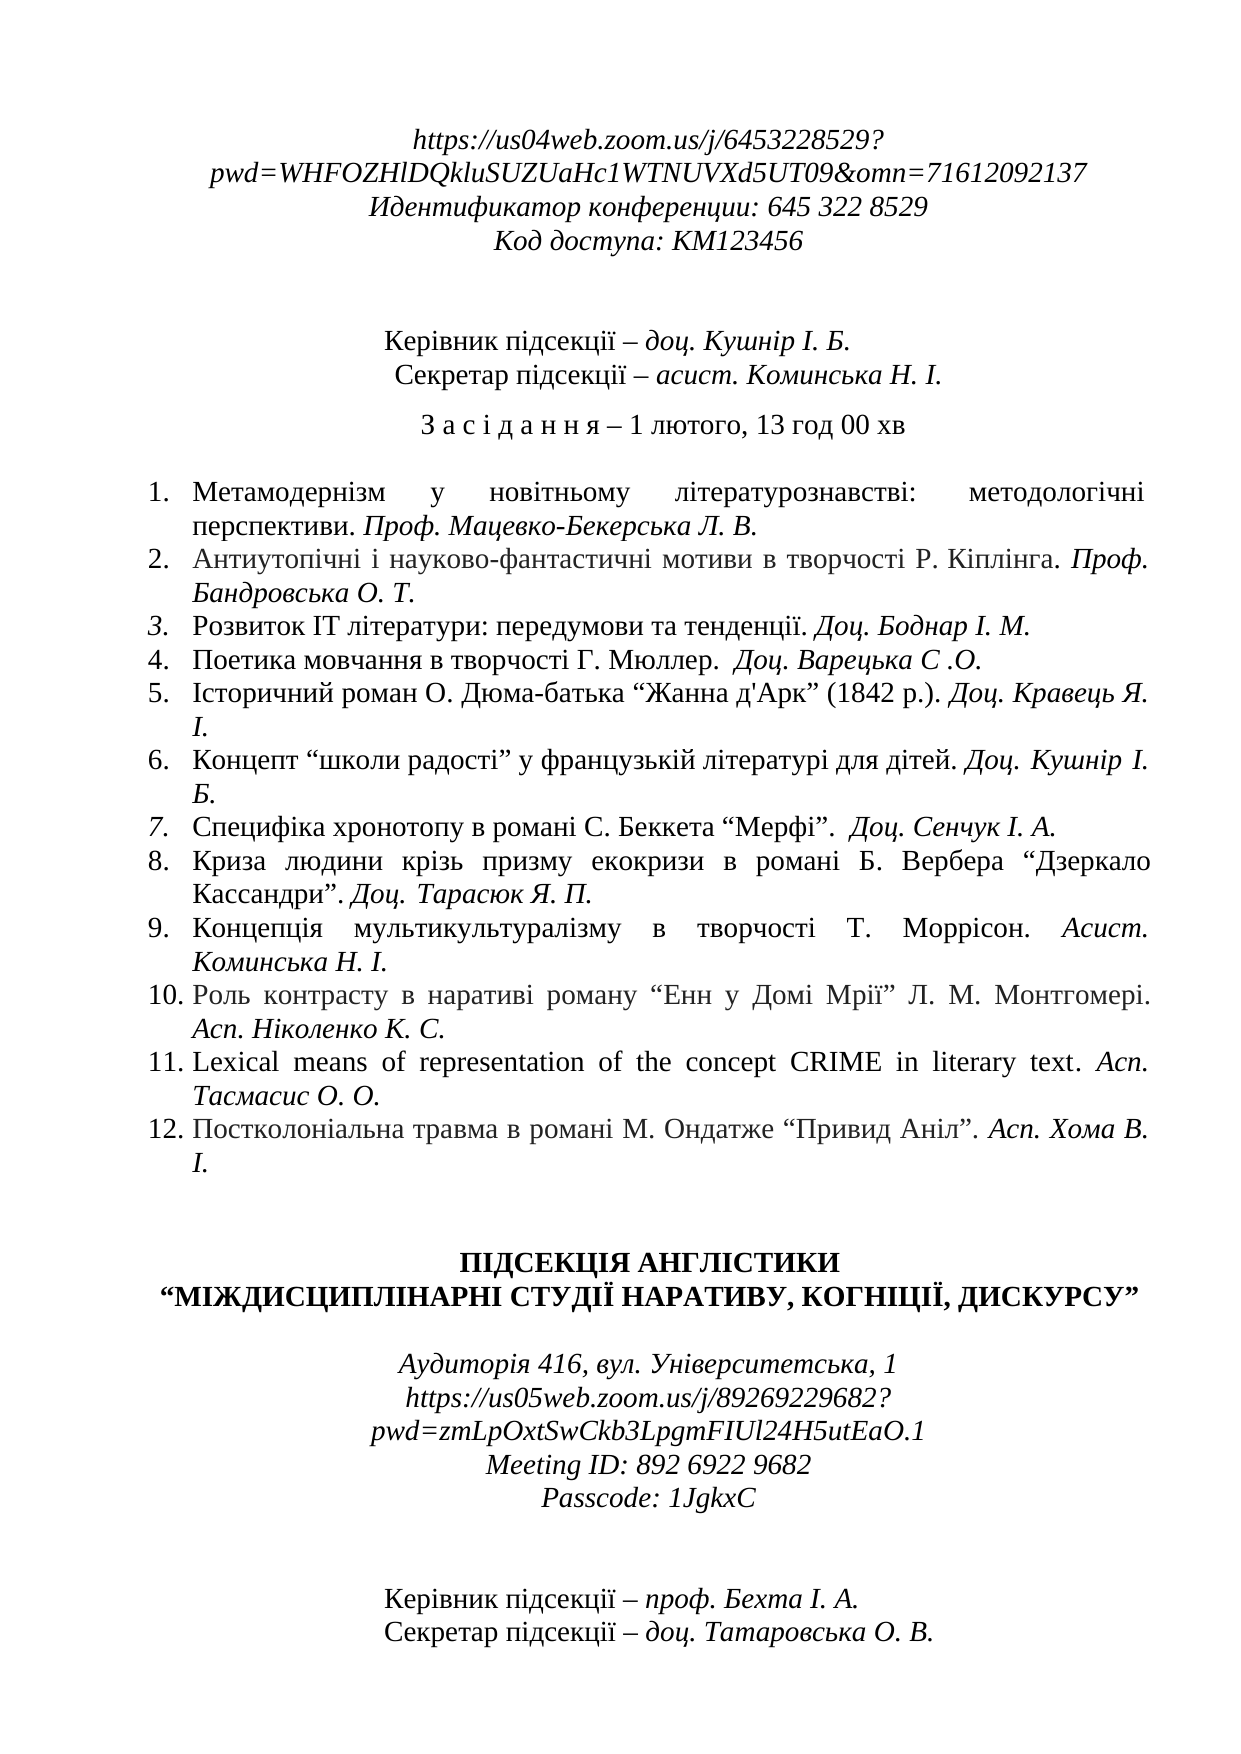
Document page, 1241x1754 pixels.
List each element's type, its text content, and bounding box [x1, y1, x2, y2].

text https://us04web.zoom.us/j/6453228529?pwd=WHFOZHlDQkluSUZUaHc1WTNUVXd5UT09&omn=71612092137 [148, 122, 1152, 189]
text Керівник підсекції – доц. Кушнір І. Б. [384, 323, 1152, 357]
text “МІЖДИСЦИПЛІНАРНІ СТУДІЇ НАРАТИВУ, КОГНІЦІЇ, ДИСКУРСУ” [148, 1279, 1152, 1313]
text Аудиторія 416, вул. Університетська, 1 [148, 1346, 1152, 1380]
text Идентификатор конференции: 645 322 8529 [148, 189, 1152, 223]
list Lexical means of representation of the concept CRIME in literary text. Асп. Тасмасис О. О. [148, 1044, 1152, 1111]
list Поетика мовчання в творчості Г. Мюллер. Доц. Варецька С .О. [727, 642, 1152, 675]
list Антиутопічні і науково-фантастичні мотиви в творчості Р. Кіплінга. Проф. Бандровська О. Т. [148, 541, 1152, 608]
text Секретар підсекції – асист. Коминська Н. І. [185, 357, 1152, 390]
list Криза людини крізь призму екокризи в романі Б. Вербера “Дзеркало Кассандри”. Доц. Тарасюк Я. П. [351, 877, 1152, 910]
list Постколоніальна травма в романі М. Ондатже “Привид Аніл”. Асп. Хома В. I. [148, 1111, 1152, 1178]
list Розвиток ІТ літератури: передумови та тенденції. Доц. Боднар І. М. [148, 608, 1152, 642]
text Код доступа: KM123456 [148, 223, 1152, 256]
list Метамодернізм у новітньому літературознавстві: методологічні перспективи. Проф. Мацевко-Бекерська Л. В. [384, 474, 1152, 541]
text Meeting ID: 892 6922 9682 [148, 1447, 1152, 1480]
list Концепція мультикультуралізму в творчості Т. Моррісон. Асист. Коминська Н. І. [148, 910, 1152, 977]
text Passcode: 1JgkxC [148, 1480, 1152, 1514]
list Концепт “школи радості” у французькій літературі для дітей. Доц. Кушнір І. Б. [148, 742, 1152, 809]
text З а с і д а н н я – 1 лютого, 13 год 00 хв [384, 407, 1152, 441]
list Роль контрасту в наративі роману “Енн у Домі Мрії” Л. М. Монтгомері. Асп. Ніколенко К. С. [148, 977, 1152, 1044]
text Керівник підсекції – проф. Бехта І. А. [384, 1581, 1152, 1614]
text Секретар підсекції – доц. Татаровська О. В. [384, 1614, 1152, 1648]
text ПІДСЕКЦІЯ АНГЛІСТИКИ [148, 1246, 1152, 1279]
list Історичний роман О. Дюма-батька “Жанна д'Арк” (1842 р.). Доц. Кравець Я. І. [148, 675, 1152, 742]
list Специфіка хронотопу в романі С. Беккета “Мерфі”. Доц. Сенчук І. А. [148, 809, 1152, 843]
text https://us05web.zoom.us/j/89269229682?pwd=zmLpOxtSwCkb3LpgmFIUl24H5utEaO.1 [148, 1380, 1152, 1447]
